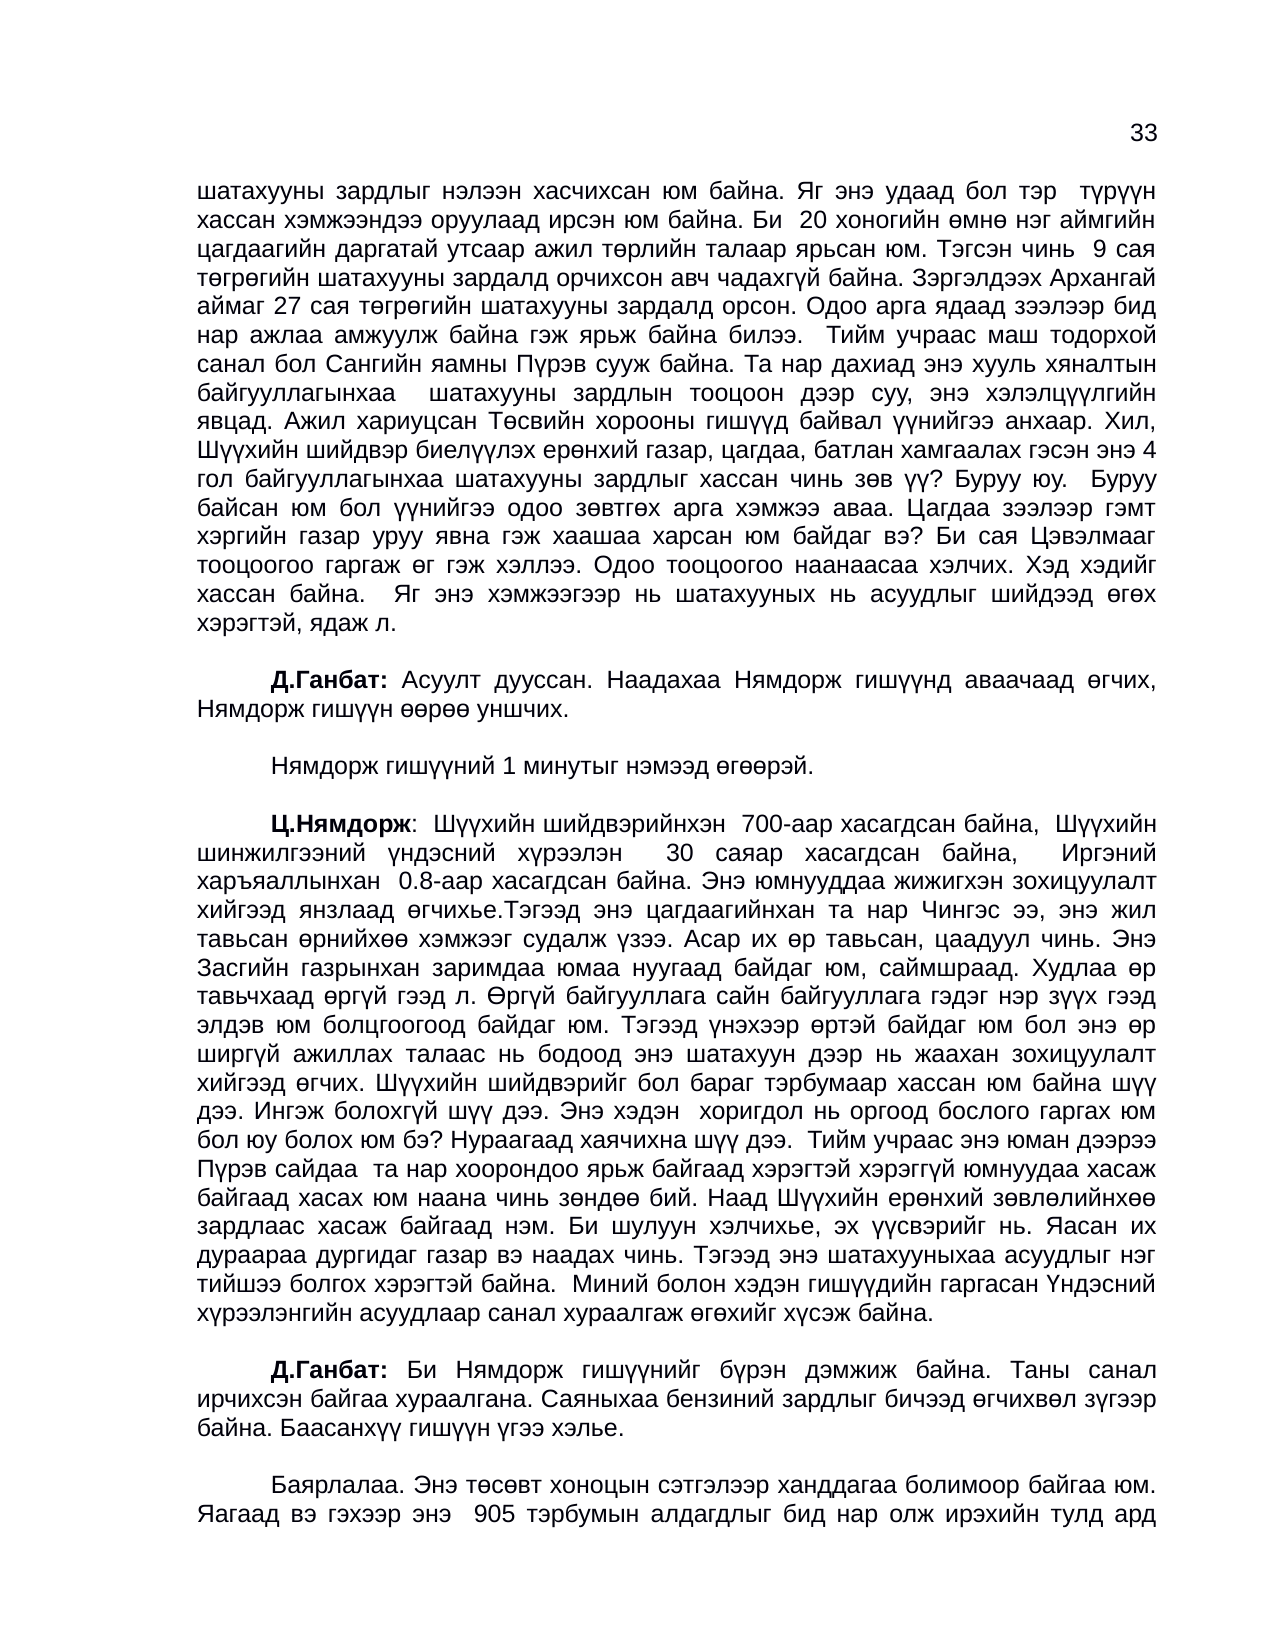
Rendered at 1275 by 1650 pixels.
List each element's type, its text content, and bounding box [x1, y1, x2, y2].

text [197, 1470, 1158, 1528]
text Нямдорж гишүүний 1 минутыг нэмээд өгөөрэй. [197, 751, 1158, 780]
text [197, 176, 1158, 636]
text Д.Ганбат: Асуулт дууссан. Наадахаа Нямдорж гишүүнд аваачаад өгчих, Нямдорж гишүүн өөрөө уншчих. [197, 665, 1158, 723]
text Д.Ганбат: Би Нямдорж гишүүнийг бүрэн дэмжиж байна. Таны санал ирчихсэн байгаа хураалгана. Саяныхаа бензиний зардлыг бичээд өгчихвөл зүгээр байна. Баасанхүү гишүүн үгээ хэлье. [197, 1355, 1158, 1441]
text Ц.Нямдорж: Шүүхийн шийдвэрийнхэн 700-аар хасагдсан байна, Шүүхийн шинжилгээний үндэсний хүрээлэн 30 саяар хасагдсан байна, Иргэний харъяаллынхан 0.8-аар хасагдсан байна. Энэ юмнууддаа жижигхэн зохицуулалт хийгээд янзлаад өгчихье.Тэгээд энэ цагдаагийнхан та нар Чингэс ээ, энэ жил тавьсан өрнийхөө хэмжээг судалж үзээ. Асар их өр тавьсан, цаадуул чинь. Энэ Засгийн газрынхан заримдаа юмаа нуугаад байдаг юм, саймшраад. Худлаа өр тавьчхаад өргүй гээд л. Өргүй байгууллага сайн байгууллага гэдэг нэр зүүх гээд элдэв юм болцгоогоод байдаг юм. Тэгээд үнэхээр өртэй байдаг юм бол энэ өр ширгүй ажиллах талаас нь бодоод энэ шатахуун дээр нь жаахан зохицуулалт хийгээд өгчих. Шүүхийн шийдвэрийг бол бараг тэрбумаар хассан юм байна шүү дээ. Ингэж болохгүй шүү дээ. Энэ хэдэн хоригдол нь оргоод бослого гаргах юм бол юу болох юм бэ? Нураагаад хаячихна шүү дээ. Тийм учраас энэ юман дээрээ Пүрэв сайдаа та нар хоорондоо ярьж байгаад хэрэгтэй хэрэггүй юмнуудаа хасаж байгаад хасах юм наана чинь зөндөө бий. Наад Шүүхийн ерөнхий зөвлөлийнхөө зардлаас хасаж байгаад нэм. Би шулуун хэлчихье, эх үүсвэрийг нь. Яасан их дураараа дургидаг газар вэ наадах чинь. Тэгээд энэ шатахууныхаа асуудлыг нэг тийшээ болгох хэрэгтэй байна. Миний болон хэдэн гишүүдийн гаргасан Үндэсний хүрээлэнгийн асуудлаар санал хураалгаж өгөхийг хүсэж байна. [197, 809, 1158, 1326]
